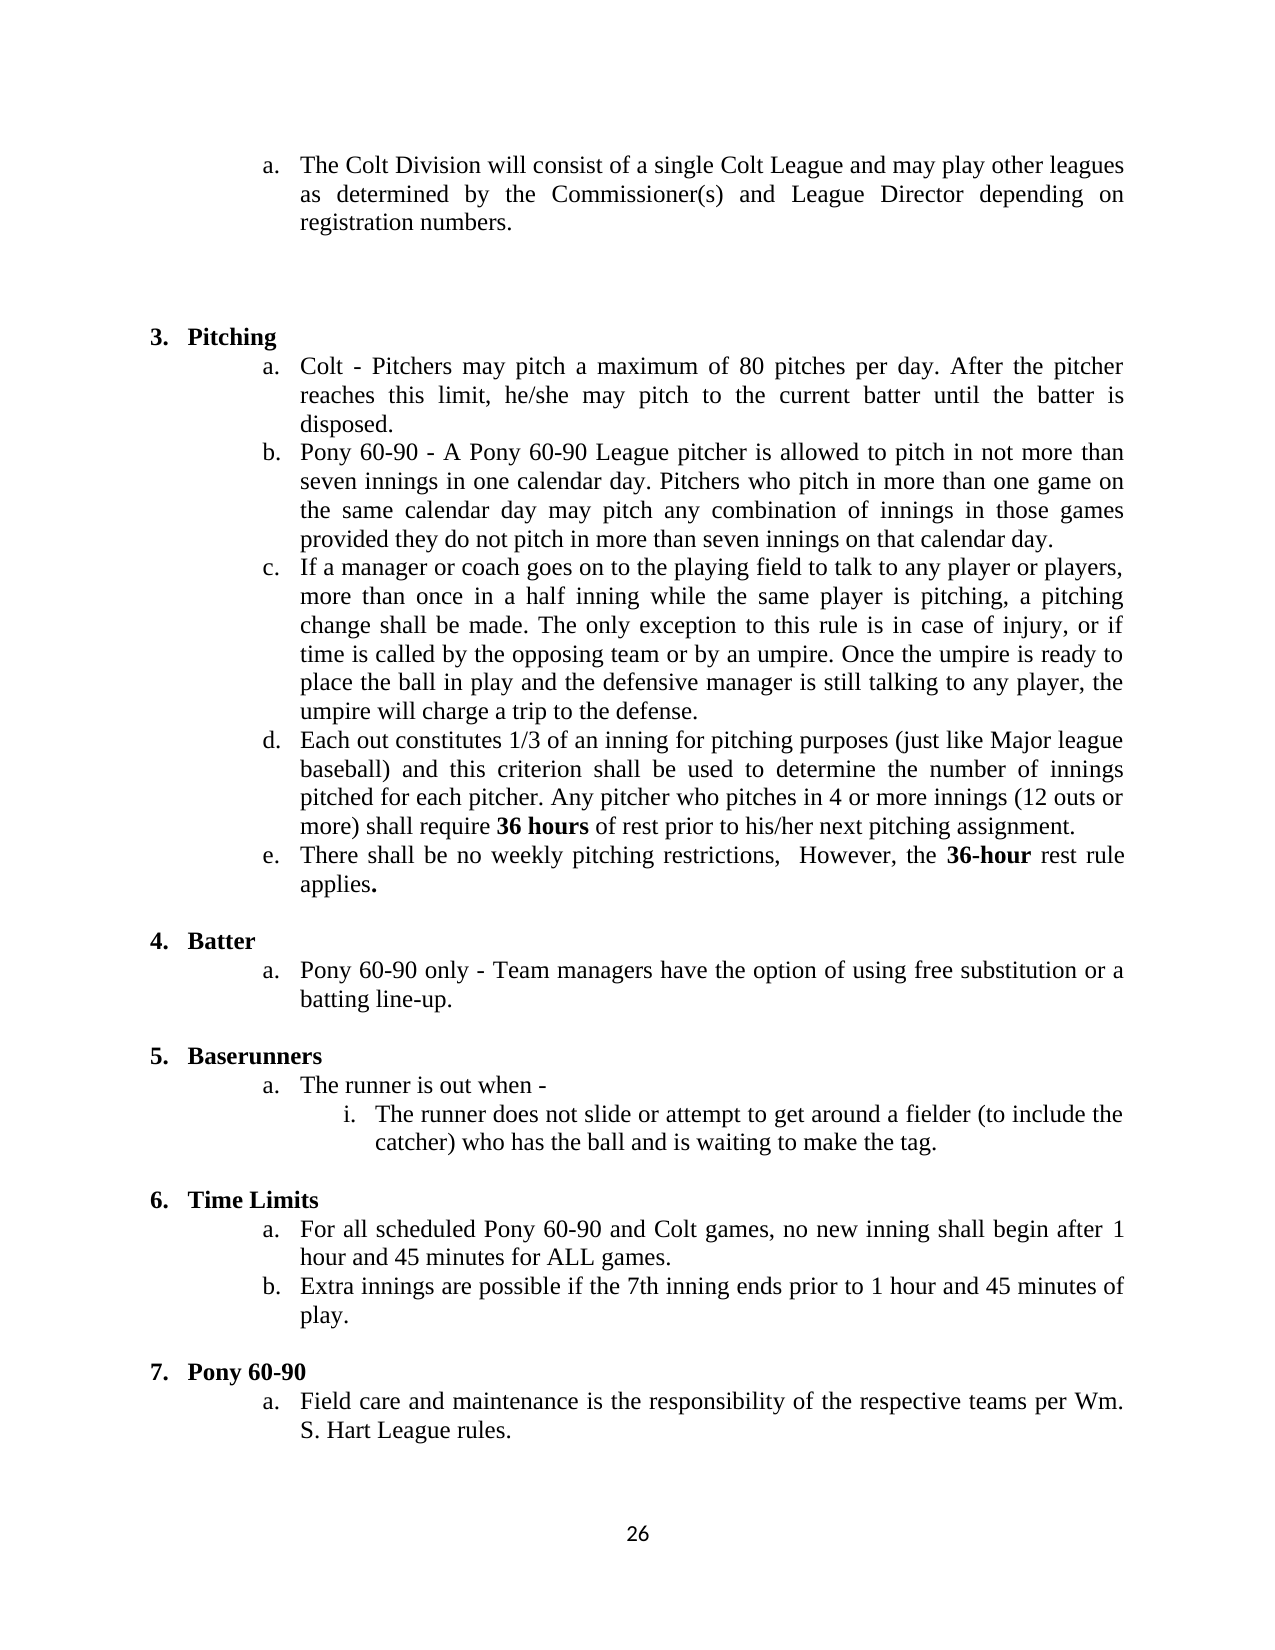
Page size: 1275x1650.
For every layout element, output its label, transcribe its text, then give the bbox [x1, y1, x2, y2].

list Pony 60-90 only - Team managers have the option of using free substitution or a batting line-up. [262, 955, 1125, 1012]
list The runner is out when - [262, 1070, 1125, 1099]
list Batter [150, 926, 1125, 955]
list Field care and maintenance is the responsibility of the respective teams per Wm. S. Hart League rules. [262, 1386, 1125, 1444]
list Each out constitutes 1/3 of an inning for pitching purposes (just like Major league baseball) and this criterion shall be used to determine the number of innings pitched for each pitcher. Any pitcher who pitches in 4 or more innings (12 outs or more) shall require 36 hours of rest prior to his/her next pitching assignment. [262, 725, 1125, 840]
list Colt - Pitchers may pitch a maximum of 80 pitches per day. After the pitcher reaches this limit, he/she may pitch to the current batter until the batter is disposed. [262, 351, 1125, 437]
list The runner does not slide or attempt to get around a fielder (to include the catcher) who has the ball and is waiting to make the tag. [356, 1099, 1125, 1156]
list Pony 60-90 [150, 1357, 1125, 1386]
list Pony 60-90 - A Pony 60-90 League pitcher is allowed to pitch in not more than seven innings in one calendar day. Pitchers who pitch in more than one game on the same calendar day may pitch any combination of innings in those games provided they do not pitch in more than seven innings on that calendar day. [262, 437, 1125, 552]
list There shall be no weekly pitching restrictions, However, the 36-hour rest rule applies. [262, 840, 1125, 897]
list Extra innings are possible if the 7th inning ends prior to 1 hour and 45 minutes of play. [262, 1271, 1125, 1329]
list The Colt Division will consist of a single Colt League and may play other leagues as determined by the Commissioner(s) and League Director depending on registration numbers. [262, 150, 1125, 236]
list If a manager or coach goes on to the playing field to talk to any player or players, more than once in a half inning while the same player is pitching, a pitching change shall be made. The only exception to this rule is in case of injury, or if time is called by the opposing team or by an umpire. Once the umpire is ready to place the ball in play and the defensive manager is still talking to any player, the umpire will charge a trip to the defense. [262, 552, 1125, 725]
list Time Limits [150, 1185, 1125, 1214]
list Pitching [150, 322, 1125, 351]
list Baserunners [150, 1041, 1125, 1070]
list For all scheduled Pony 60-90 and Colt games, no new inning shall begin after 1 hour and 45 minutes for ALL games. [262, 1214, 1125, 1271]
